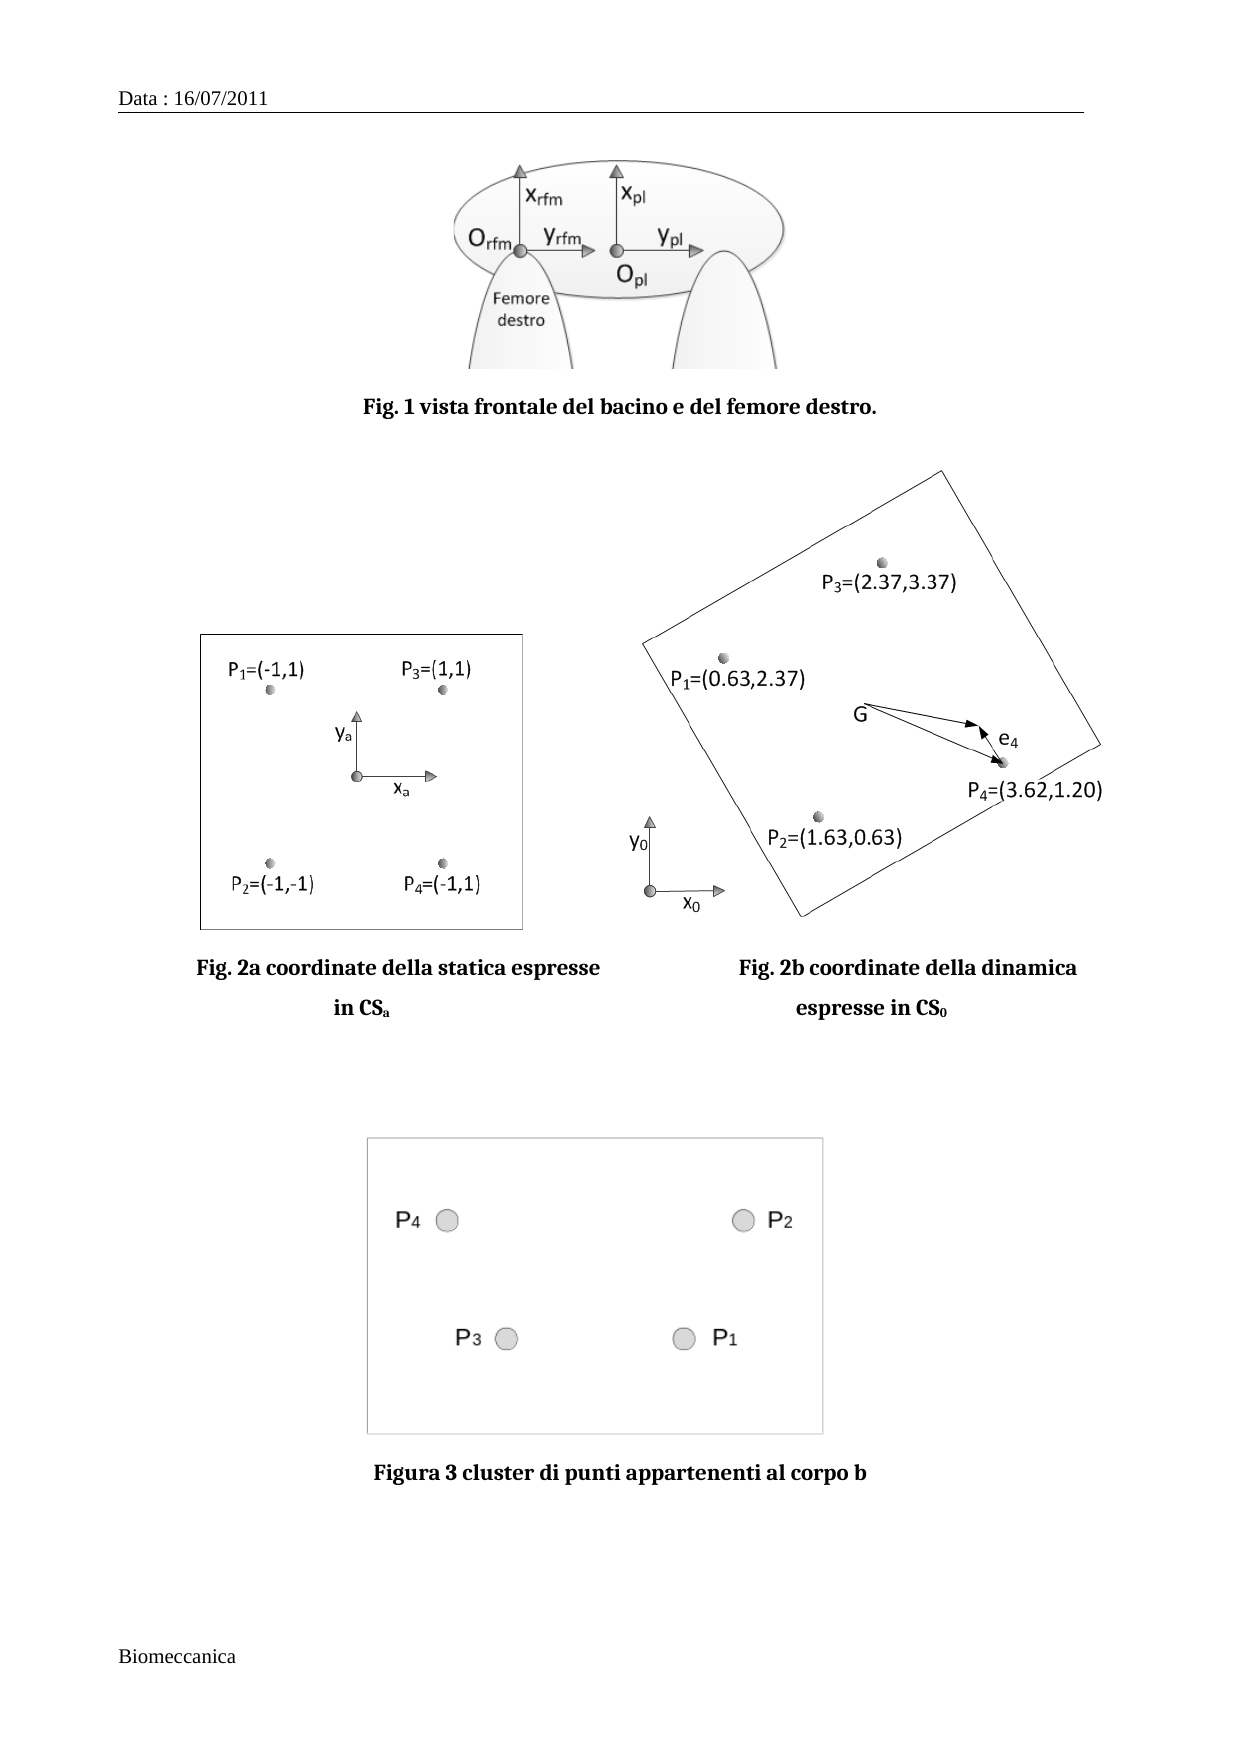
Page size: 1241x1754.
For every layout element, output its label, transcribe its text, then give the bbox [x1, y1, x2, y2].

picture [629, 470, 1113, 917]
text Figura 3 cluster di punti appartenenti al corpo b [118, 1460, 1122, 1486]
text Fig. 1 vista frontale del bacino e del femore destro. [118, 394, 1122, 420]
table_header Fig. 2a coordinate della statica espresse in CSa [107, 445, 616, 1059]
picture [200, 634, 523, 930]
table_header Fig. 2b coordinate della dinamica espresse in CS0 [616, 445, 1126, 1059]
picture [453, 160, 787, 369]
